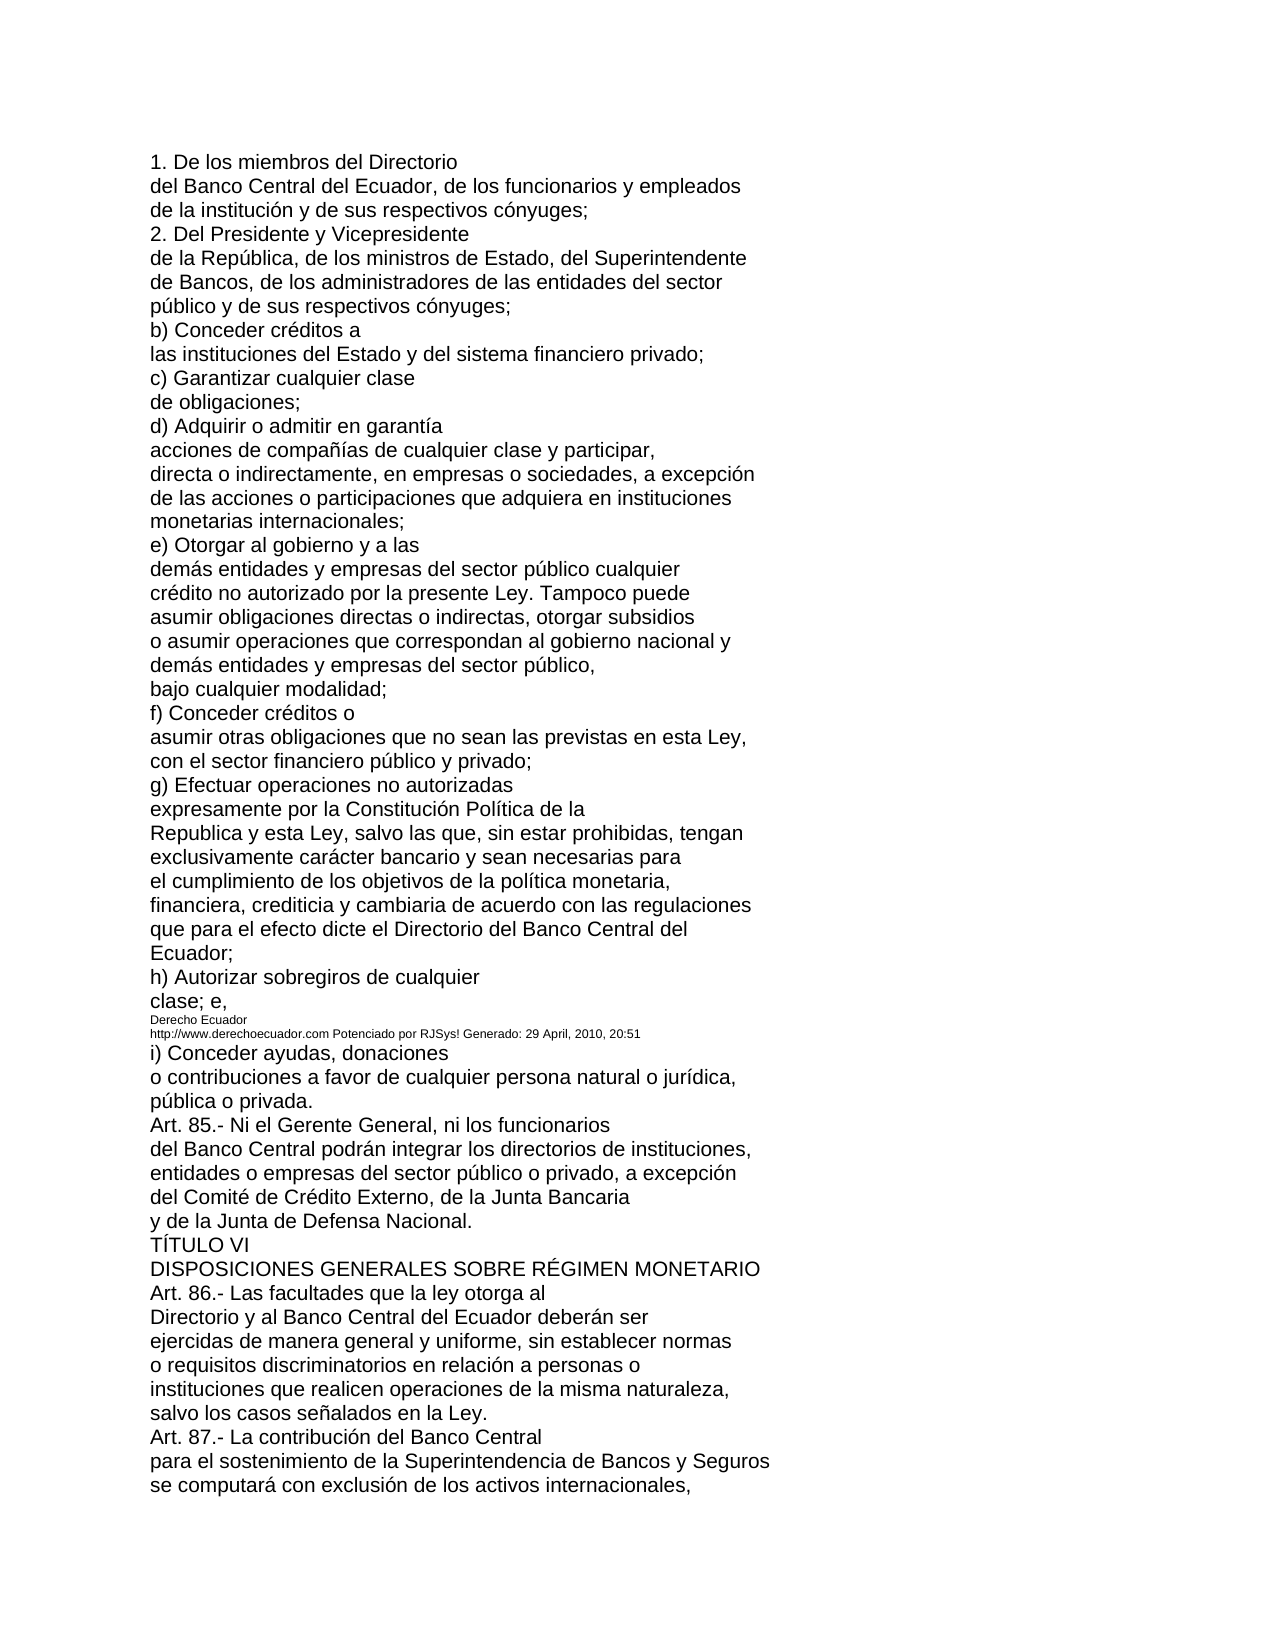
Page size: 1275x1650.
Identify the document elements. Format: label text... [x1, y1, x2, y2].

text f) Conceder créditos o [150, 701, 1125, 725]
text instituciones que realicen operaciones de la misma naturaleza, [150, 1377, 1125, 1401]
text monetarias internacionales; [150, 509, 1125, 533]
text d) Adquirir o admitir en garantía [150, 413, 1125, 437]
text para el sostenimiento de la Superintendencia de Bancos y Seguros [150, 1448, 1125, 1472]
text demás entidades y empresas del sector público, [150, 653, 1125, 677]
text Derecho Ecuador [150, 1012, 1125, 1027]
text del Banco Central podrán integrar los directorios de instituciones, [150, 1137, 1125, 1161]
text o contribuciones a favor de cualquier persona natural o jurídica, [150, 1065, 1125, 1089]
text crédito no autorizado por la presente Ley. Tampoco puede [150, 581, 1125, 605]
text o requisitos discriminatorios en relación a personas o [150, 1353, 1125, 1377]
text del Comité de Crédito Externo, de la Junta Bancaria [150, 1185, 1125, 1209]
text de las acciones o participaciones que adquiera en instituciones [150, 485, 1125, 509]
text 1. De los miembros del Directorio [150, 150, 1125, 174]
text que para el efecto dicte el Directorio del Banco Central del [150, 917, 1125, 941]
text Ecuador; [150, 941, 1125, 964]
text con el sector financiero público y privado; [150, 749, 1125, 773]
text c) Garantizar cualquier clase [150, 366, 1125, 389]
text Art. 85.- Ni el Gerente General, ni los funcionarios [150, 1113, 1125, 1137]
text o asumir operaciones que correspondan al gobierno nacional y [150, 629, 1125, 653]
text e) Otorgar al gobierno y a las [150, 533, 1125, 557]
text acciones de compañías de cualquier clase y participar, [150, 437, 1125, 461]
text directa o indirectamente, en empresas o sociedades, a excepción [150, 461, 1125, 485]
text financiera, crediticia y cambiaria de acuerdo con las regulaciones [150, 893, 1125, 917]
text el cumplimiento de los objetivos de la política monetaria, [150, 869, 1125, 893]
text de la institución y de sus respectivos cónyuges; [150, 198, 1125, 222]
text de Bancos, de los administradores de las entidades del sector [150, 270, 1125, 294]
text las instituciones del Estado y del sistema financiero privado; [150, 342, 1125, 366]
text público y de sus respectivos cónyuges; [150, 294, 1125, 318]
text de la República, de los ministros de Estado, del Superintendente [150, 246, 1125, 270]
text pública o privada. [150, 1089, 1125, 1113]
text TÍTULO VI [150, 1233, 1125, 1257]
text clase; e, [150, 988, 1125, 1012]
text h) Autorizar sobregiros de cualquier [150, 964, 1125, 988]
text Directorio y al Banco Central del Ecuador deberán ser [150, 1305, 1125, 1329]
text expresamente por la Constitución Política de la [150, 797, 1125, 821]
text demás entidades y empresas del sector público cualquier [150, 557, 1125, 581]
text exclusivamente carácter bancario y sean necesarias para [150, 845, 1125, 869]
text http://www.derechoecuador.com Potenciado por RJSys! Generado: 29 April, 2010, 20:51 [150, 1027, 1125, 1041]
text Art. 87.- La contribución del Banco Central [150, 1424, 1125, 1448]
text de obligaciones; [150, 389, 1125, 413]
text i) Conceder ayudas, donaciones [150, 1041, 1125, 1065]
text entidades o empresas del sector público o privado, a excepción [150, 1161, 1125, 1185]
text Republica y esta Ley, salvo las que, sin estar prohibidas, tengan [150, 821, 1125, 845]
text bajo cualquier modalidad; [150, 677, 1125, 701]
text 2. Del Presidente y Vicepresidente [150, 222, 1125, 246]
text ejercidas de manera general y uniforme, sin establecer normas [150, 1329, 1125, 1353]
text DISPOSICIONES GENERALES SOBRE RÉGIMEN MONETARIO [150, 1257, 1125, 1281]
text del Banco Central del Ecuador, de los funcionarios y empleados [150, 174, 1125, 198]
text salvo los casos señalados en la Ley. [150, 1401, 1125, 1424]
text asumir obligaciones directas o indirectas, otorgar subsidios [150, 605, 1125, 629]
text g) Efectuar operaciones no autorizadas [150, 773, 1125, 797]
text asumir otras obligaciones que no sean las previstas en esta Ley, [150, 725, 1125, 749]
text b) Conceder créditos a [150, 318, 1125, 342]
text se computará con exclusión de los activos internacionales, [150, 1472, 1125, 1496]
text y de la Junta de Defensa Nacional. [150, 1209, 1125, 1233]
text Art. 86.- Las facultades que la ley otorga al [150, 1281, 1125, 1305]
